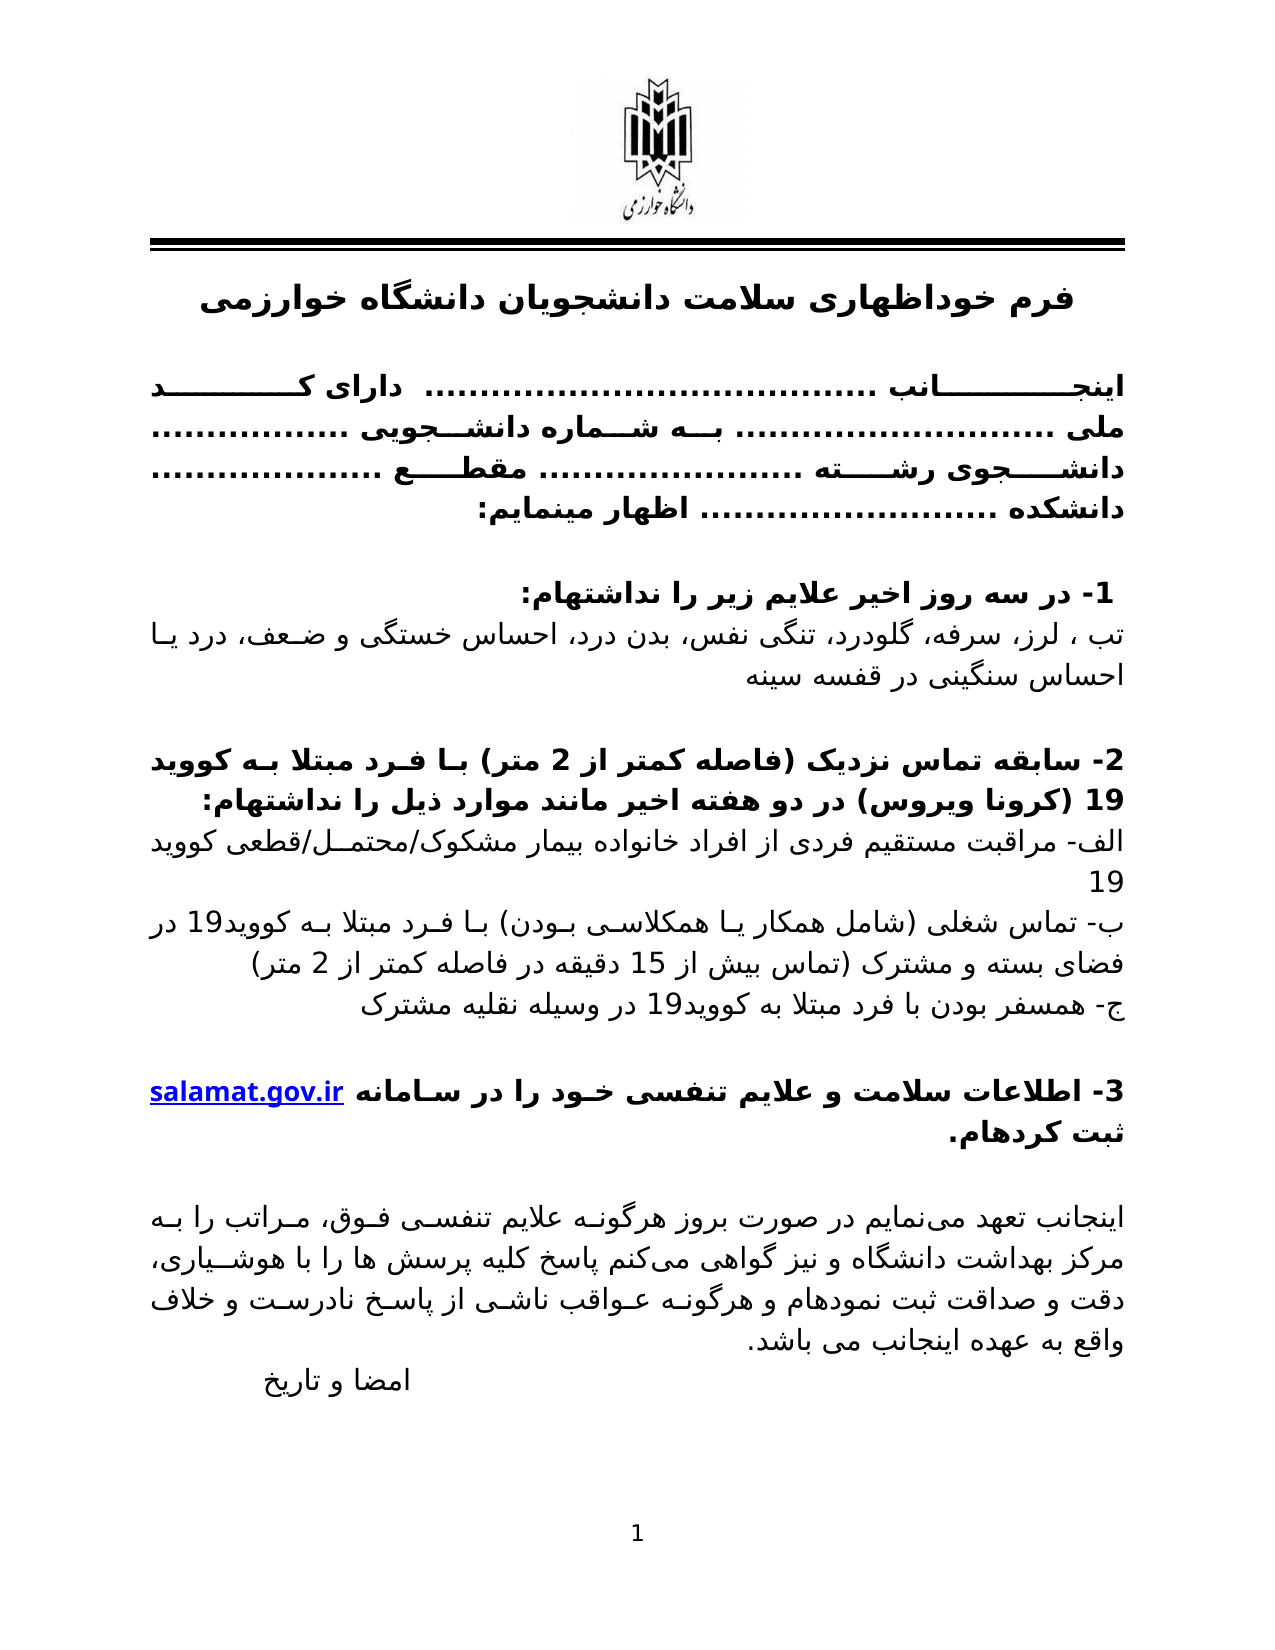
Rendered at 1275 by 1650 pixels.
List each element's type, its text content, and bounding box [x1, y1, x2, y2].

text 3- اطلاعات سلامت و علایم تنفسی خود را در سامانه salamat.gov.ir ثبت کردهام. [150, 1072, 1125, 1150]
text الف- مراقبت مستقیم فردی از افراد خانواده بیمار مشکوک/محتمل/قطعی کووید19 [150, 824, 1125, 899]
text تب ، لرز، سرفه، گلودرد، تنگی نفس، بدن درد، احساس خستگی و ضعف، درد یا احساس سنگینی در قفسه سینه [150, 617, 1125, 692]
text 2- سابقه تماس نزدیک (فاصله کمتر از 2 متر) با فرد مبتلا به کووید19 (کرونا ویروس) در دو هفته اخیر مانند موارد ذیل را نداشتهام: [150, 743, 1125, 818]
text ج- همسفر بودن با فرد مبتلا به کووید19 در وسیله نقلیه مشترک [150, 987, 1125, 1021]
picture [568, 75, 751, 225]
text اینجانب ......................................... دارای کد ملی ............................. به شماره دانشجویی .................. دانشجوی رشته ........................ مقطع ..................... دانشکده ........................... اظهار مینمایم: [150, 369, 1125, 526]
text فرم خوداظهاری سلامت دانشجویان دانشگاه خوارزمی [150, 279, 1125, 318]
text امضا و تاریخ [150, 1364, 1125, 1398]
text ب- تماس شغلی (شامل همکار یا همکلاسی بودن) با فرد مبتلا به کووید19 در فضای بسته و مشترک (تماس بیش از 15 دقیقه در فاصله کمتر از 2 متر) [150, 906, 1125, 981]
text 1- در سه روز اخیر علایم زیر را نداشتهام: [150, 577, 1125, 611]
text اینجانب تعهد می‌نمایم در صورت بروز هرگونه علایم تنفسی فوق، مراتب را به مرکز بهداشت دانشگاه و نیز گواهی می‌کنم پاسخ کلیه پرسش ها را با هوشیاری، دقت و صداقت ثبت نمودهام و هرگونه عواقب ناشی از پاسخ نادرست و خلاف واقع به عهده اینجانب می باشد. [150, 1201, 1125, 1357]
